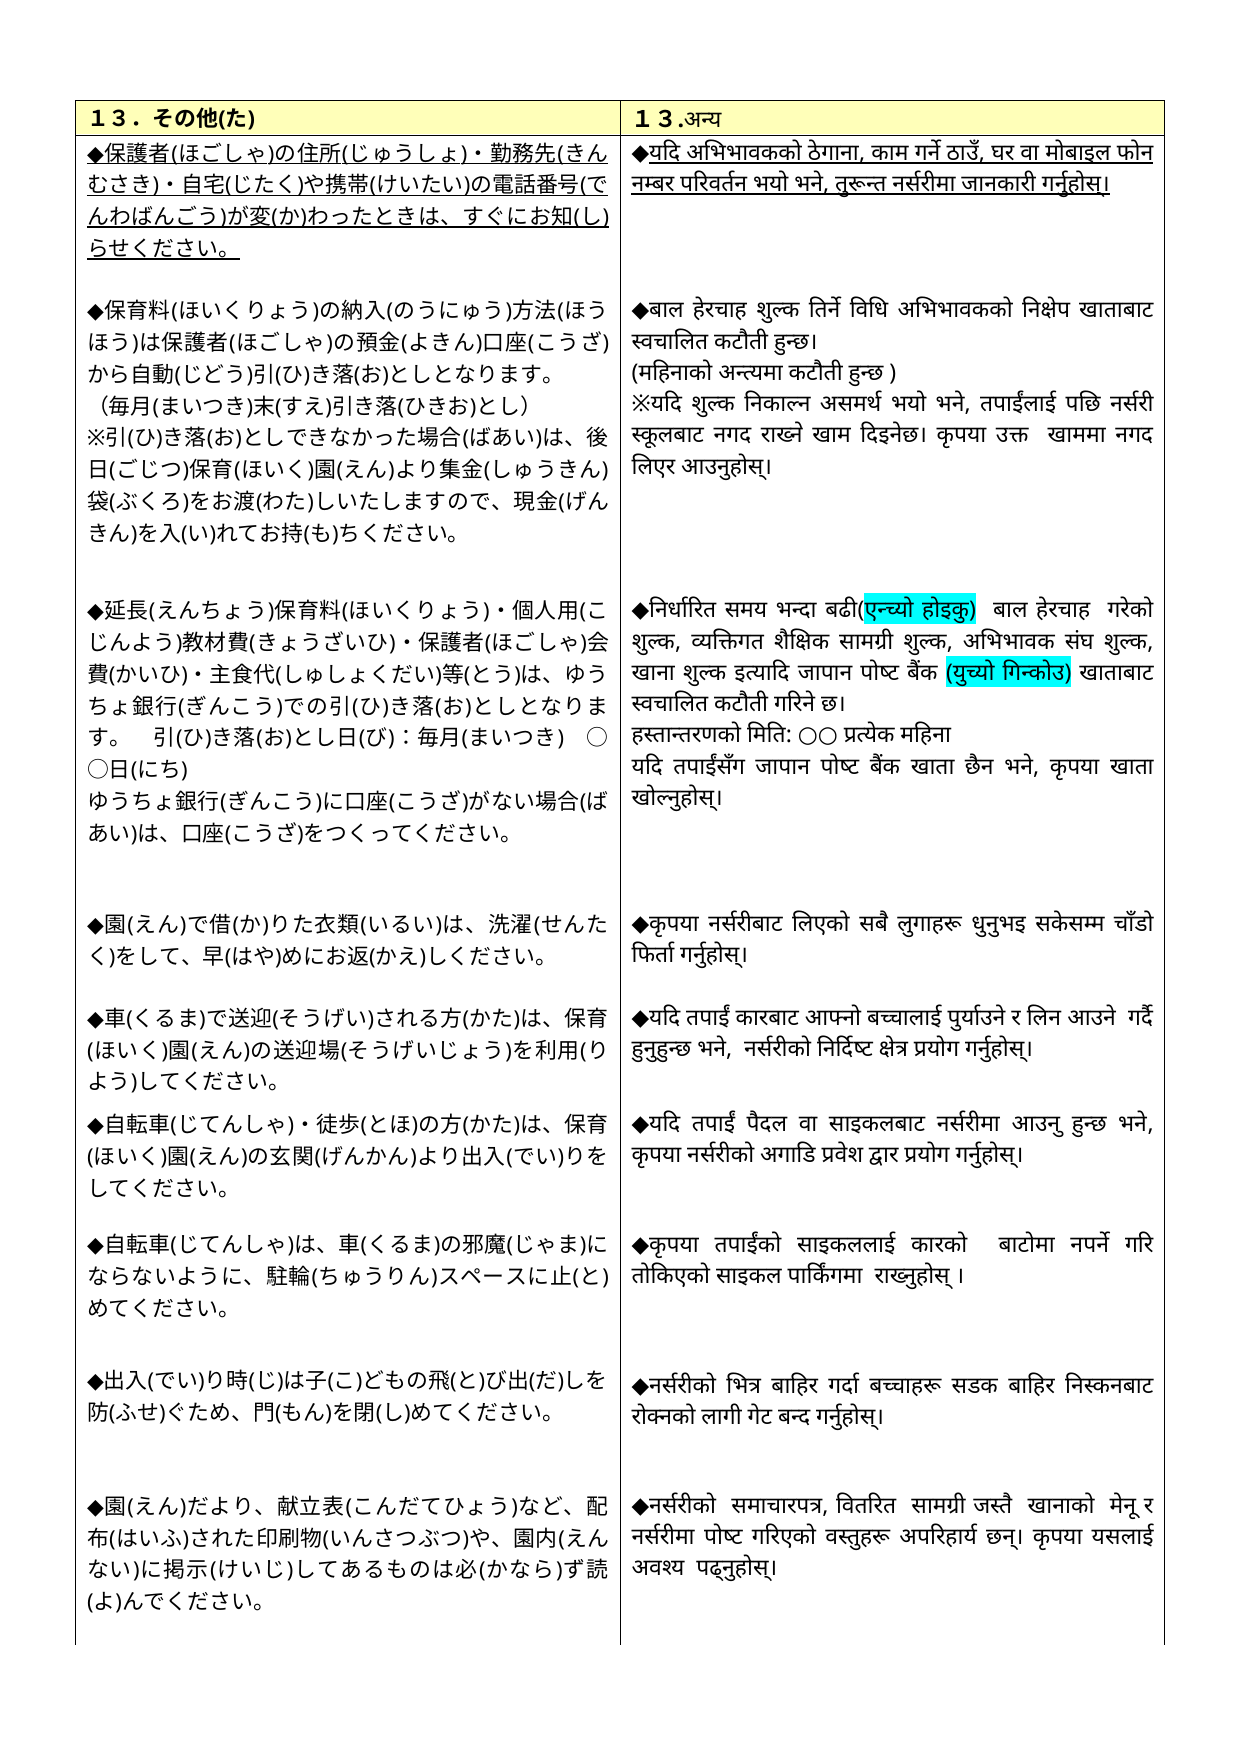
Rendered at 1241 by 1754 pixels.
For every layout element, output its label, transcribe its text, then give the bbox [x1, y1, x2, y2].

table_cell [76, 1001, 620, 1107]
table_cell ◆यदि तपाईं कारबाट आफ्नो बच्चालाई पुर्याउने र लिन आउने गर्दै हुनुहुन्छ भने, नर्सरीको निर्दिष्ट क्षेत्र प्रयोग गर्नुहोस्। [621, 1001, 1164, 1107]
table_cell ◆यदि अभिभावकको ठेगाना, काम गर्ने ठाउँ, घर वा मोबाइल फोन नम्बर परिवर्तन भयो भने, तुरून्त नर्सरीमा जानकारी गर्नुहोस्। [621, 136, 1164, 293]
table_cell ◆नर्सरीको भित्र बाहिर गर्दा बच्चाहरू सडक बाहिर निस्कनबाट रोक्नको लागी गेट बन्द गर्नुहोस्। [621, 1338, 1164, 1489]
table_cell [76, 293, 620, 593]
table_cell [76, 593, 620, 907]
table_cell ◆बाल हेरचाह शुल्क तिर्ने विधि अभिभावकको निक्षेप खाताबाट स्वचालित कटौती हुन्छ। (महिनाको अन्त्यमा कटौती हुन्छ ) ※यदि शुल्क निकाल्न असमर्थ भयो भने, तपाईंलाई पछि नर्सरी स्कूलबाट नगद राख्ने खाम दिइनेछ। कृपया उक्त खाममा नगद लिएर आउनुहोस्। [621, 293, 1164, 593]
table_cell ◆यदि तपाईं पैदल वा साइकलबाट नर्सरीमा आउनु हुन्छ भने, कृपया नर्सरीको अगाडि प्रवेश द्वार प्रयोग गर्नुहोस्। [621, 1107, 1164, 1227]
table_cell [76, 1489, 620, 1645]
table_header １３.अन्य [621, 101, 1164, 134]
table_header [76, 101, 620, 134]
table_cell [76, 1107, 620, 1227]
table_cell [76, 136, 620, 293]
table_cell ◆निर्धारित समय भन्दा बढी(एन्च्यो होइकु) बाल हेरचाह गरेको शुल्क, व्यक्तिगत शैक्षिक सामग्री शुल्क, अभिभावक संघ शुल्क, खाना शुल्क इत्यादि जापान पोष्ट बैंक (युच्यो गिन्कोउ) खाताबाट स्वचालित कटौती गरिने छ। हस्तान्तरणको मिति: ○○ प्रत्येक महिना यदि तपाईंसँग जापान पोष्ट बैंक खाता छैन भने, कृपया खाता खोल्नुहोस्। [621, 593, 1164, 907]
table_cell ◆नर्सरीको समाचारपत्र, वितरित सामग्री जस्तै खानाको मेनू र नर्सरीमा पोष्ट गरिएको वस्तुहरू अपरिहार्य छन्। कृपया यसलाई अवश्य पढ्नुहोस्। [621, 1489, 1164, 1645]
table_cell [76, 1228, 620, 1337]
table_cell [76, 907, 620, 1001]
table_cell [76, 1338, 620, 1489]
table_cell ◆कृपया नर्सरीबाट लिएको सबै लुगाहरू धुनुभइ सकेसम्म चाँडो फिर्ता गर्नुहोस्। [621, 907, 1164, 1001]
table_cell ◆कृपया तपाईंको साइकललाई कारको बाटोमा नपर्ने गरि तोकिएको साइकल पार्किंगमा राख्नुहोस् । [621, 1228, 1164, 1337]
